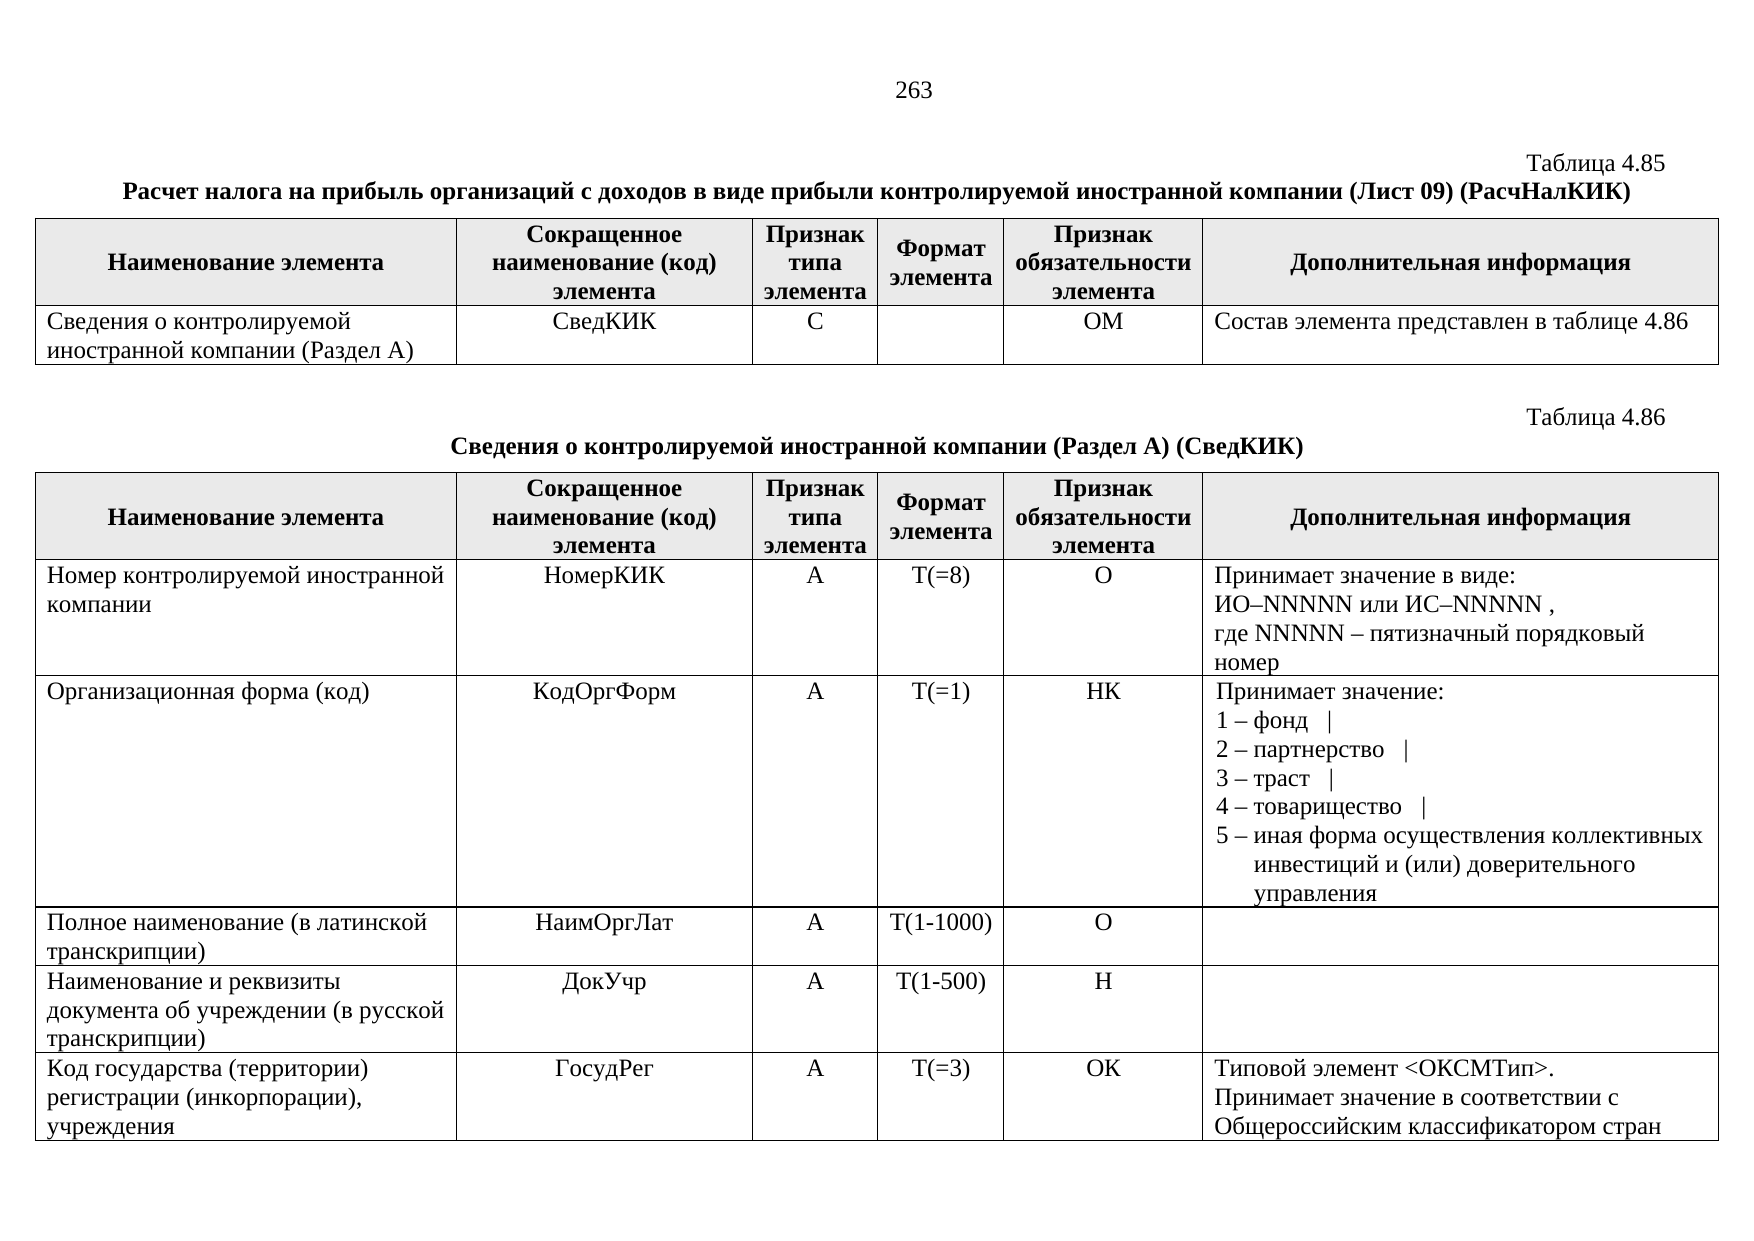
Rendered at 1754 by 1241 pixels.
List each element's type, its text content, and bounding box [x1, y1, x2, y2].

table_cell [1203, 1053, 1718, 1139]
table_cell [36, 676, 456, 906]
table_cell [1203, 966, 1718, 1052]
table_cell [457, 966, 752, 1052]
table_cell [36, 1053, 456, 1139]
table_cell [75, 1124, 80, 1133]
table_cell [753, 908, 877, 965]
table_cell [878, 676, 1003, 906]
text Таблица 4.86 [89, 402, 1665, 431]
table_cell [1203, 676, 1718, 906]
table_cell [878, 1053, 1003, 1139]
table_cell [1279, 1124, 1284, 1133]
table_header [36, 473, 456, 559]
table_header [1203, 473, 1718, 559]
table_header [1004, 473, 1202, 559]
text Таблица 4.85 [89, 148, 1665, 176]
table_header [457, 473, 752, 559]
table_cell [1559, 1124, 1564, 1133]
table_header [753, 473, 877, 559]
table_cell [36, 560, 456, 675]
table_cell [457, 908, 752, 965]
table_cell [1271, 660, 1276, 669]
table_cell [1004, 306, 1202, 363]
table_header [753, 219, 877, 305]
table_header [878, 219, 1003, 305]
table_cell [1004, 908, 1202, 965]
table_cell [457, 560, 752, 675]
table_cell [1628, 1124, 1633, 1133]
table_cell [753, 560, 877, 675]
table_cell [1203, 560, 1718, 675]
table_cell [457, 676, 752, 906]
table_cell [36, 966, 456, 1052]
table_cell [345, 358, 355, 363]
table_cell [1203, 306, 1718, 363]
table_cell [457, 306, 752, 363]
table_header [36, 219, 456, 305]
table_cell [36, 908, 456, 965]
text Расчет налога на прибыль организаций с доходов в виде прибыли контролируемой иностранной компании (Лист 09) (РасчНалКИК) [89, 176, 1665, 205]
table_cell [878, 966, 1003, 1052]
text Сведения о контролируемой иностранной компании (Раздел А) (СведКИК) [89, 431, 1665, 459]
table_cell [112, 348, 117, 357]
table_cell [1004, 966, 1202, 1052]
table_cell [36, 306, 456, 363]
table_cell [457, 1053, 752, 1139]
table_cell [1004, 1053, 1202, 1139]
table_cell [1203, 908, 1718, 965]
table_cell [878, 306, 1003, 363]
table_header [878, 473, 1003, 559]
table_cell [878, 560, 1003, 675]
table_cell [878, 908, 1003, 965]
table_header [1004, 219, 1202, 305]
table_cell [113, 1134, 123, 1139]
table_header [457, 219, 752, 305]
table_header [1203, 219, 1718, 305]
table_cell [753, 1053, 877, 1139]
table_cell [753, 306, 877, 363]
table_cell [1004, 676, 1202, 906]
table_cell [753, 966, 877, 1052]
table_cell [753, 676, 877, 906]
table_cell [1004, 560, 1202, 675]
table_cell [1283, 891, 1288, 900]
